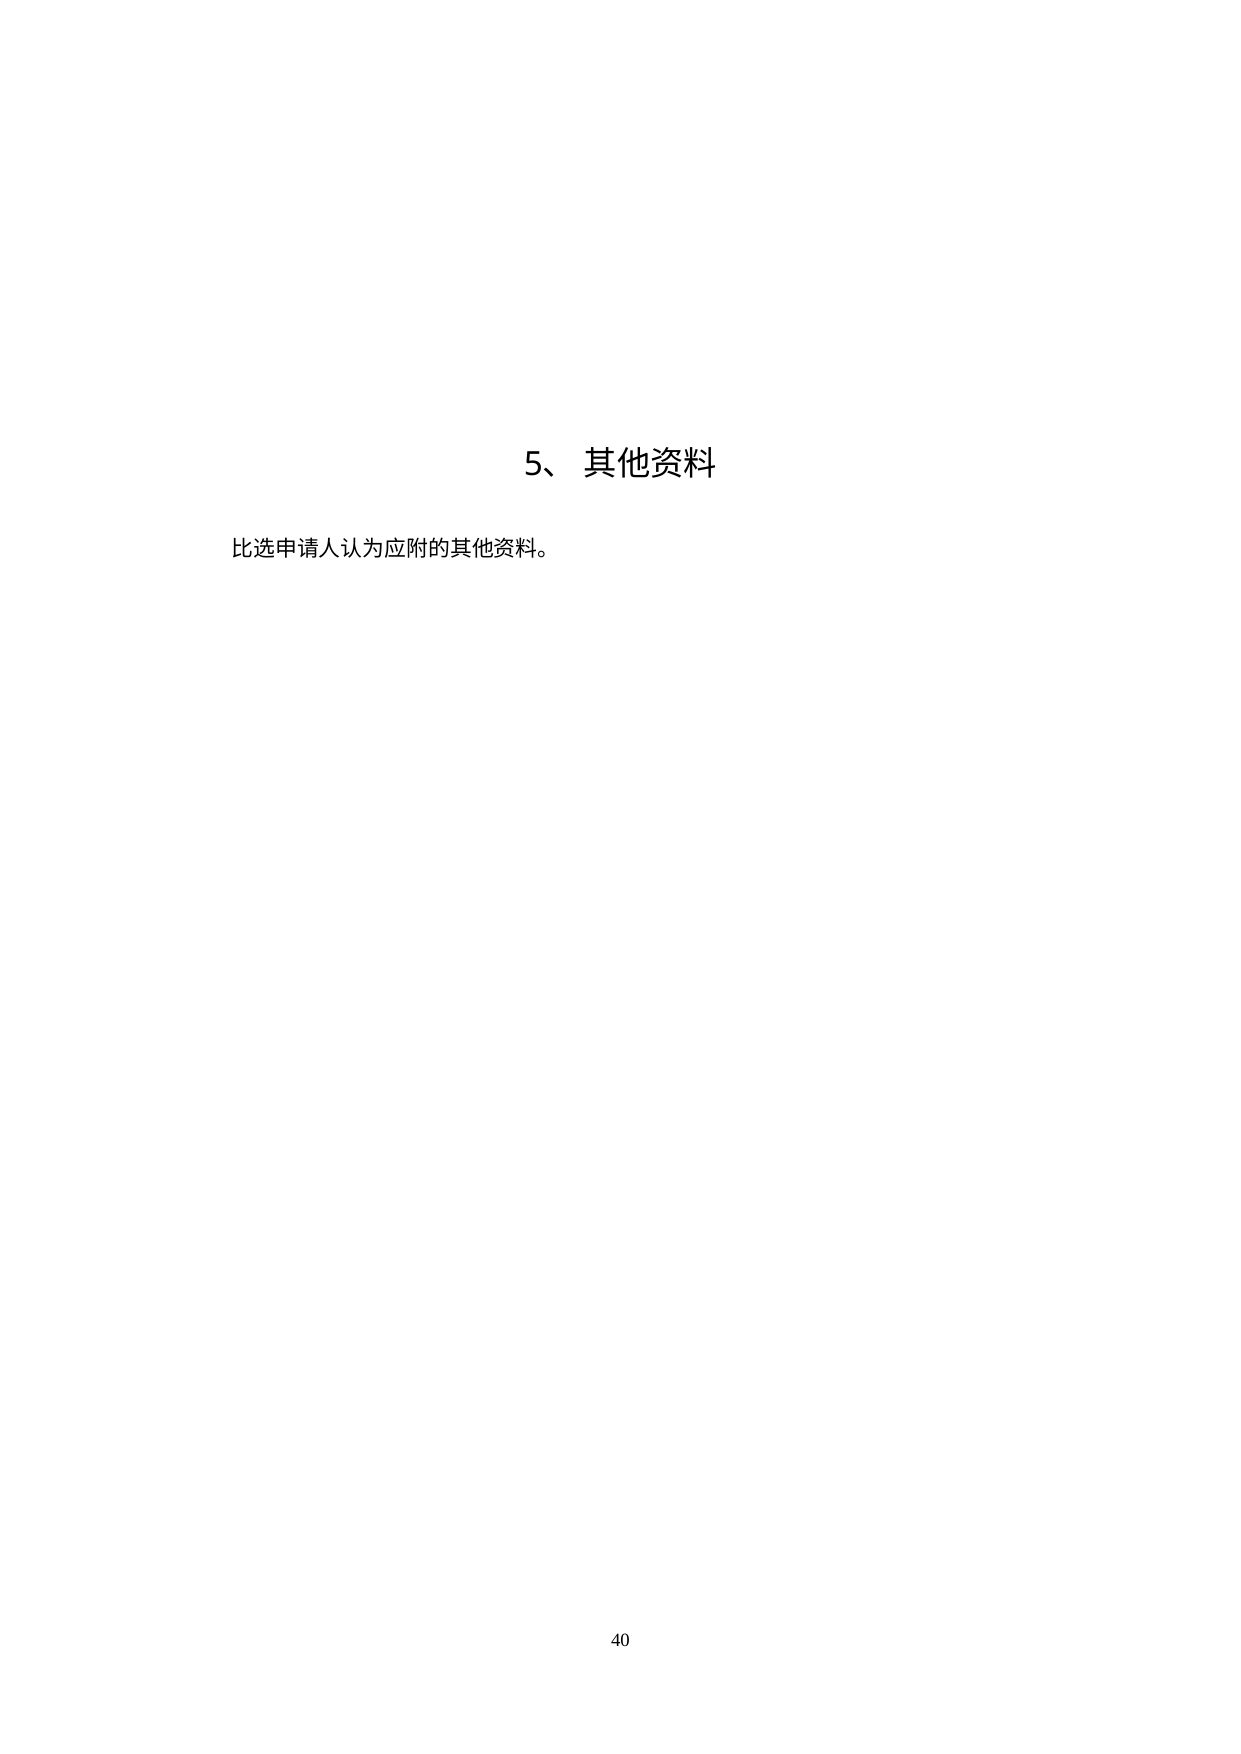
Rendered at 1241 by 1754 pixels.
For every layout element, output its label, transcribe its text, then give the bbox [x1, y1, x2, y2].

text 比选申请人认为应附的其他资料。 [187, 531, 1053, 563]
subtitle 5、 其他资料 [187, 429, 1053, 494]
